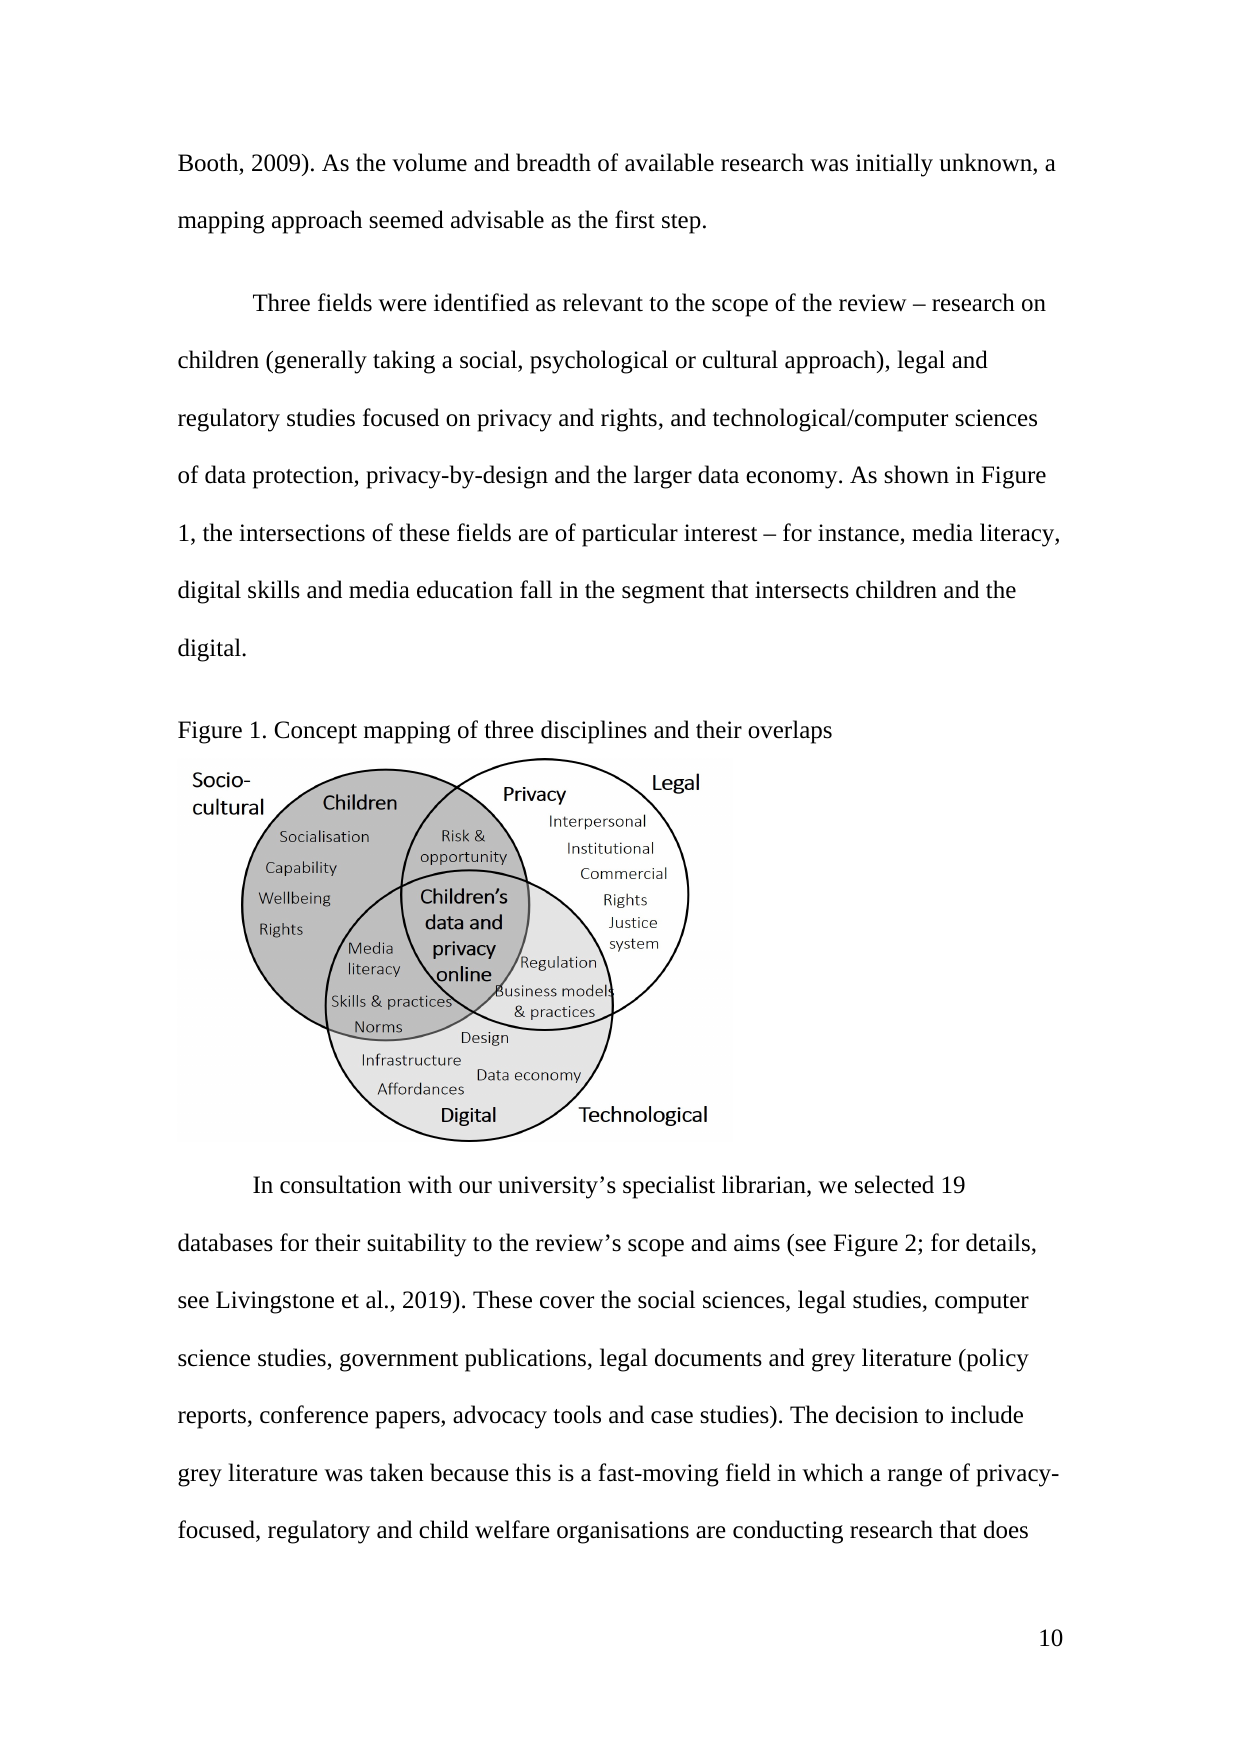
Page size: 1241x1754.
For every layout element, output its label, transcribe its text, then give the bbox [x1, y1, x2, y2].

picture [177, 758, 733, 1142]
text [177, 148, 1063, 234]
text Figure 1. Concept mapping of three disciplines and their overlaps [177, 715, 1063, 744]
text Three fields were identified as relevant to the scope of the review – research on children (generally taking a social, psychological or cultural approach), legal and regulatory studies focused on privacy and rights, and technological/computer sciences of data protection, privacy-by-design and the larger data economy. As shown in Figure 1, the intersections of these fields are of particular interest – for instance, media literacy, digital skills and media education fall in the segment that intersects children and the digital. [177, 288, 1063, 661]
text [177, 1170, 1063, 1544]
